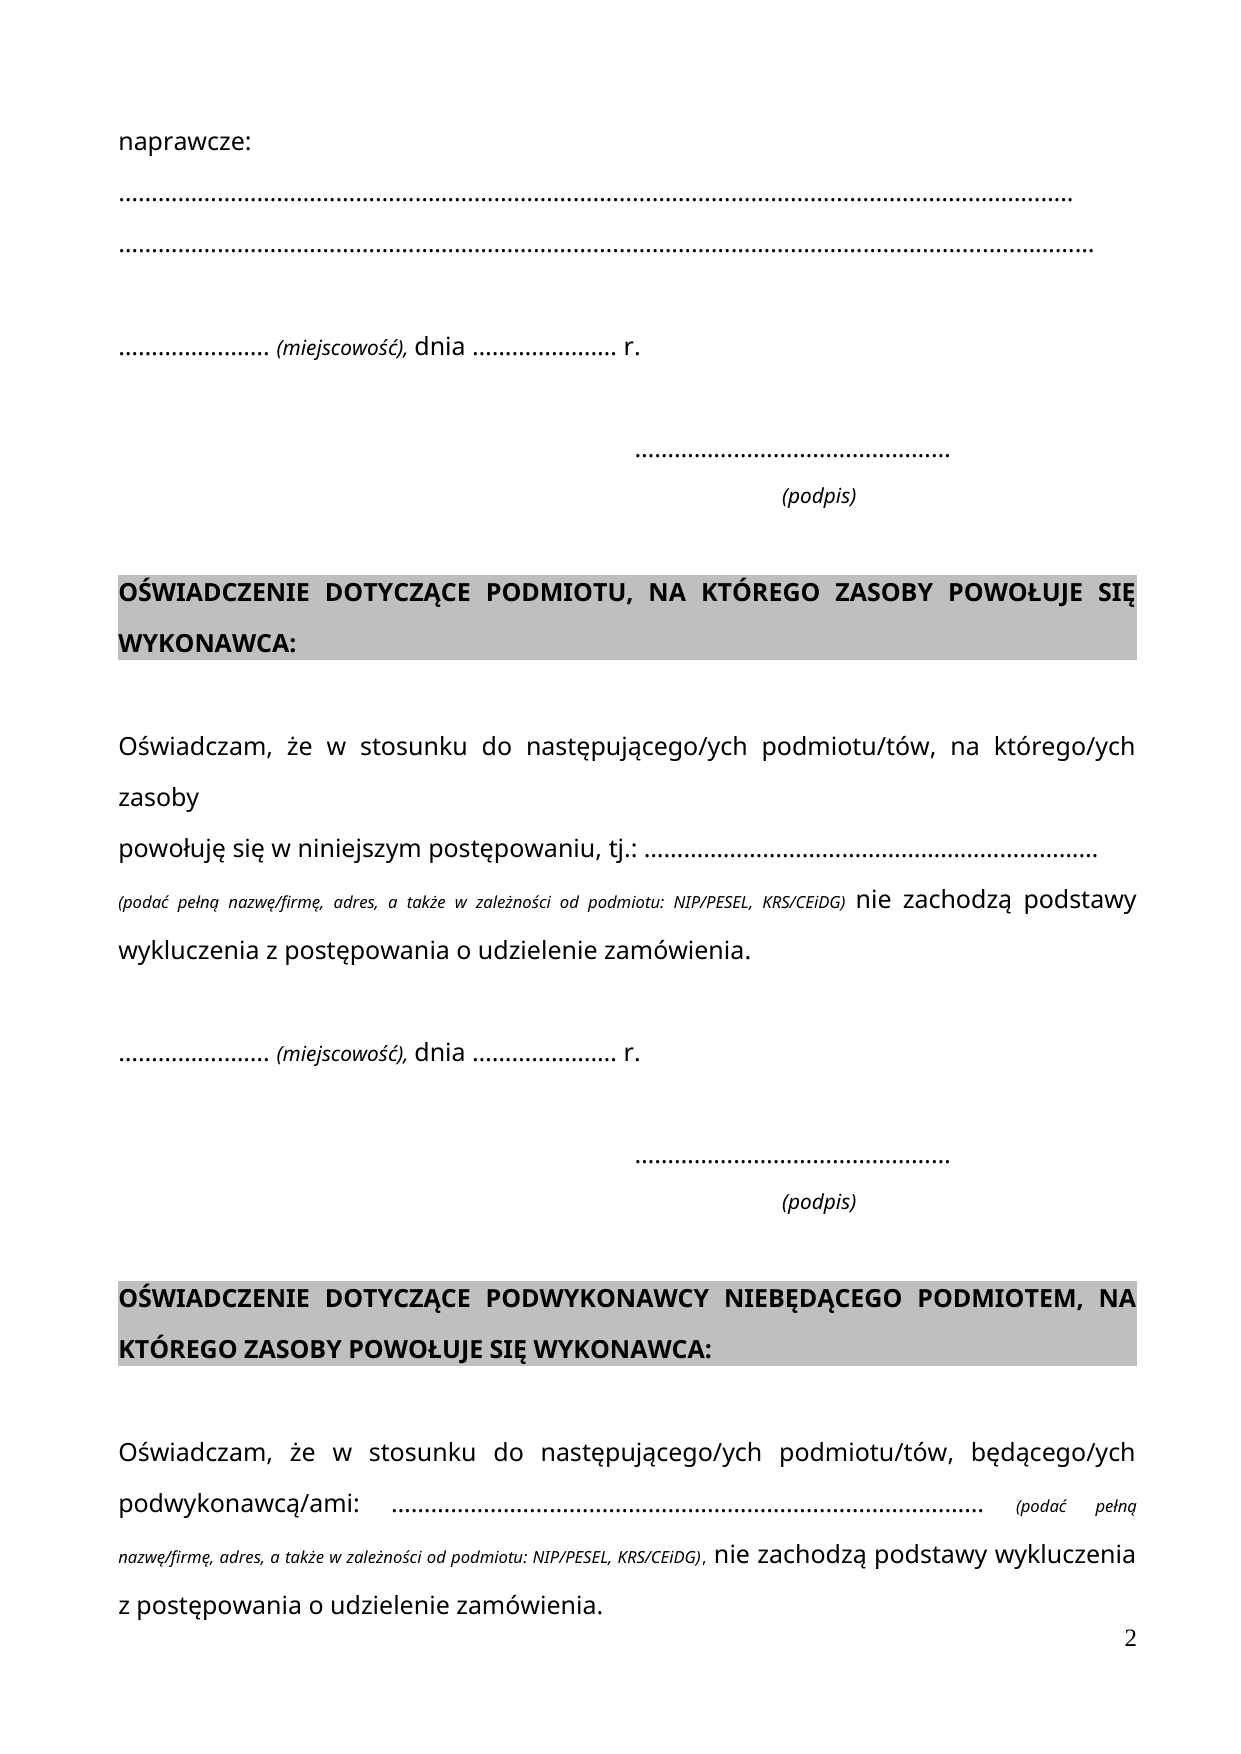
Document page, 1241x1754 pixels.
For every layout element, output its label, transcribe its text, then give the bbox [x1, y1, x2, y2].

text ………………………………………… [118, 1136, 1137, 1171]
text OŚWIADCZENIE DOTYCZĄCE PODWYKONAWCY NIEBĘDĄCEGO PODMIOTEM, NA KTÓREGO ZASOBY POWOŁUJE SIĘ WYKONAWCA: [118, 1281, 1137, 1366]
text (podpis) [708, 1187, 1137, 1216]
text ………………………………………… [118, 430, 1137, 464]
text (podpis) [708, 481, 1137, 510]
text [118, 124, 1137, 209]
text …………….……. (miejscowość), dnia …………………. r. [118, 328, 1137, 362]
text OŚWIADCZENIE DOTYCZĄCE PODMIOTU, NA KTÓREGO ZASOBY POWOŁUJE SIĘ WYKONAWCA: [118, 575, 1137, 660]
text …………….……. (miejscowość), dnia …………………. r. [118, 1034, 1137, 1068]
text Oświadczam, że w stosunku do następującego/ych podmiotu/tów, na którego/ych zasoby powołuję się w niniejszym postępowaniu, tj.: …………………………………………………………… (podać pełną nazwę/firmę, adres, a także w zależności od podmiotu: NIP/PESEL, KRS/CEiDG) nie zachodzą podstawy wykluczenia z postępowania o udzielenie zamówienia. [118, 728, 1137, 966]
text Oświadczam, że w stosunku do następującego/ych podmiotu/tów, będącego/ych podwykonawcą/ami: ……………………………………………………………………..….…… (podać pełną nazwę/firmę, adres, a także w zależności od podmiotu: NIP/PESEL, KRS/CEiDG), nie zachodzą podstawy wykluczenia z postępowania o udzielenie zamówienia. [118, 1434, 1137, 1621]
text …………………………………………………………………………………………..…………………...........………… [118, 226, 1137, 260]
